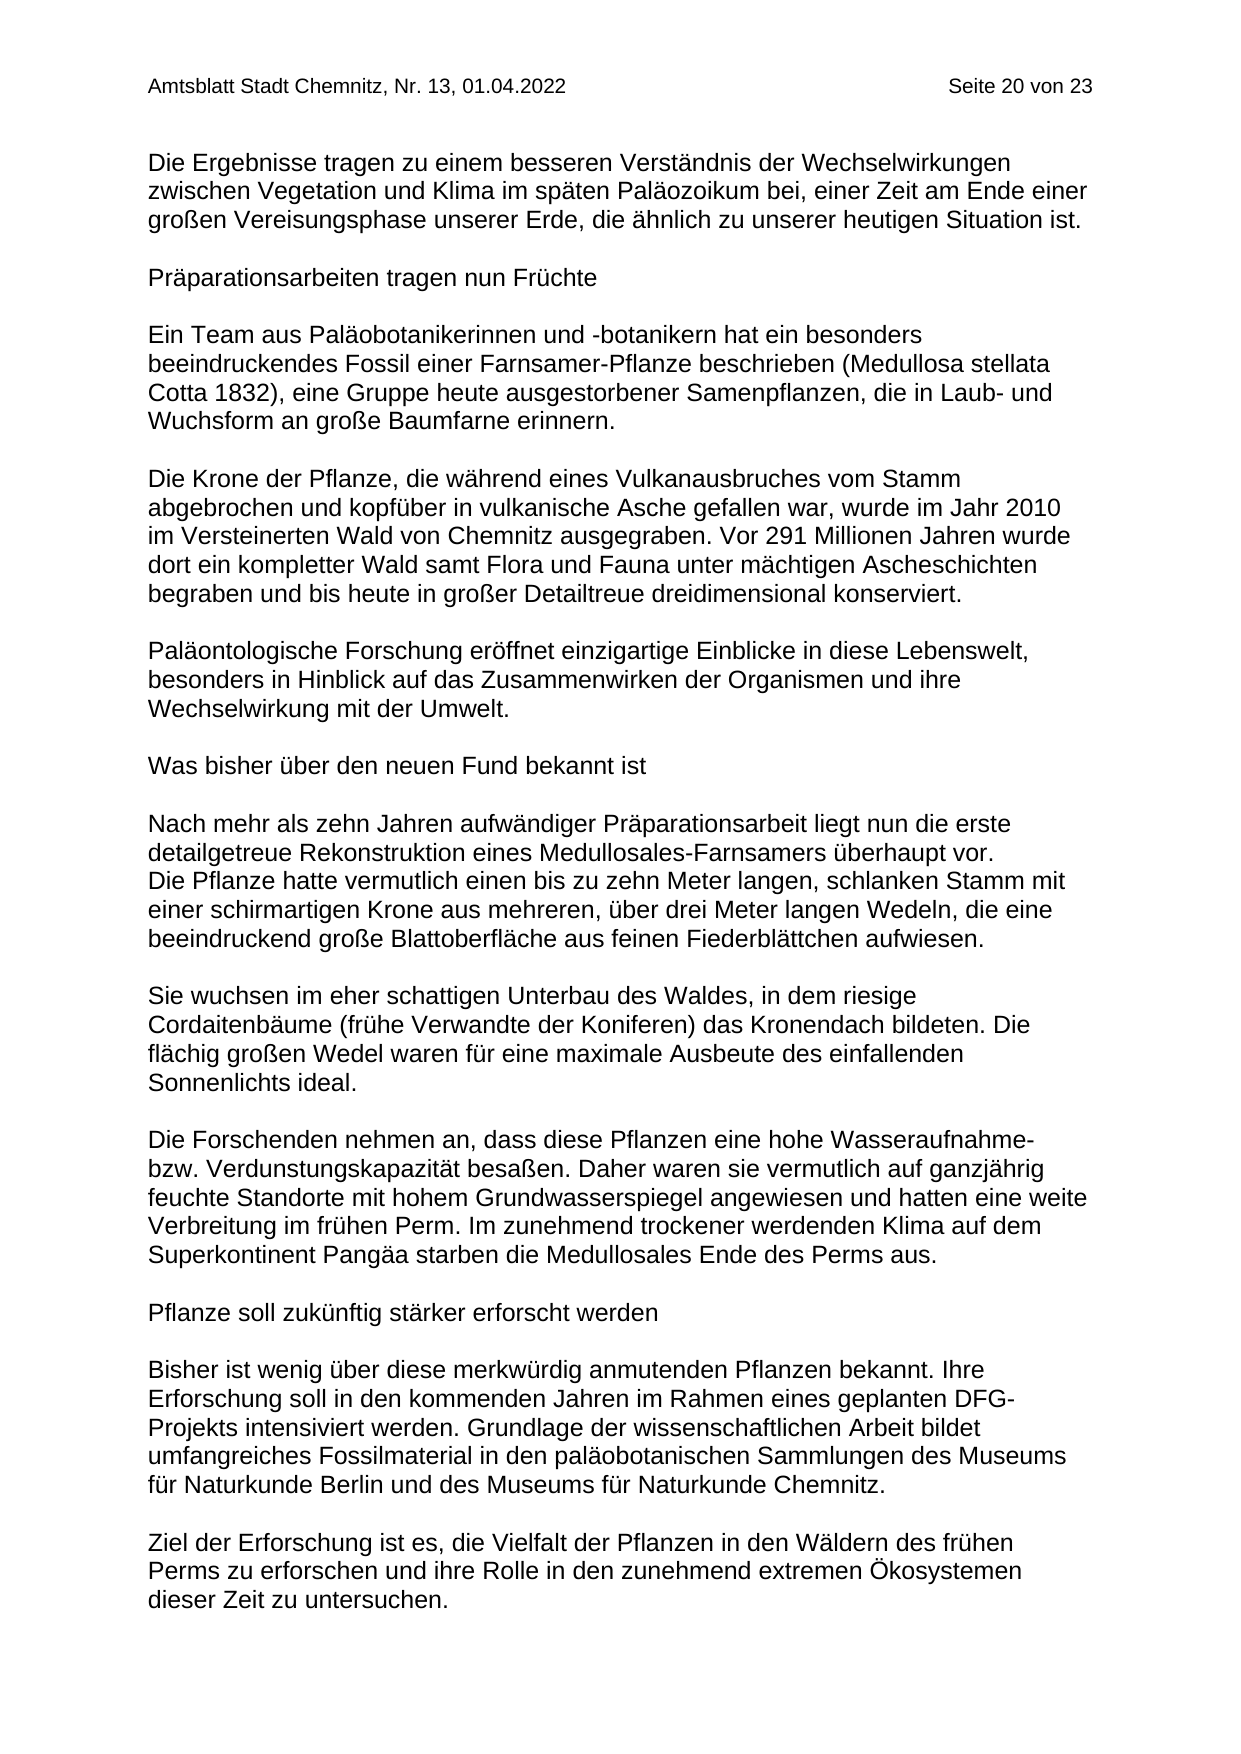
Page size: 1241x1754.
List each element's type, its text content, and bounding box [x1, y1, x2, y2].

text Was bisher über den neuen Fund bekannt ist [148, 751, 1093, 780]
text Bisher ist wenig über diese merkwürdig anmutenden Pflanzen bekannt. Ihre Erforschung soll in den kommenden Jahren im Rahmen eines geplanten DFG-Projekts intensiviert werden. Grundlage der wissenschaftlichen Arbeit bildet umfangreiches Fossilmaterial in den paläobotanischen Sammlungen des Museums für Naturkunde Berlin und des Museums für Naturkunde Chemnitz. [148, 1355, 1093, 1499]
text Sie wuchsen im eher schattigen Unterbau des Waldes, in dem riesige Cordaitenbäume (frühe Verwandte der Koniferen) das Kronendach bildeten. Die flächig großen Wedel waren für eine maximale Ausbeute des einfallenden Sonnenlichts ideal. [148, 981, 1093, 1096]
text Ziel der Erforschung ist es, die Vielfalt der Pflanzen in den Wäldern des frühen Perms zu erforschen und ihre Rolle in den zunehmend extremen Ökosystemen dieser Zeit zu untersuchen. [148, 1528, 1093, 1614]
text Präparationsarbeiten tragen nun Früchte [148, 263, 1093, 291]
text Die Pflanze hatte vermutlich einen bis zu zehn Meter langen, schlanken Stamm mit einer schirmartigen Krone aus mehreren, über drei Meter langen Wedeln, die eine beeindruckend große Blattoberfläche aus feinen Fiederblättchen aufwiesen. [148, 866, 1093, 953]
text Paläontologische Forschung eröffnet einzigartige Einblicke in diese Lebenswelt, besonders in Hinblick auf das Zusammenwirken der Organismen und ihre Wechselwirkung mit der Umwelt. [148, 636, 1093, 723]
text Ein Team aus Paläobotanikerinnen und -botanikern hat ein besonders beeindruckendes Fossil einer Farnsamer-Pflanze beschrieben (Medullosa stellata Cotta 1832), eine Gruppe heute ausgestorbener Samenpflanzen, die in Laub- und Wuchsform an große Baumfarne erinnern. [148, 320, 1093, 435]
text Die Ergebnisse tragen zu einem besseren Verständnis der Wechselwirkungen zwischen Vegetation und Klima im späten Paläozoikum bei, einer Zeit am Ende einer großen Vereisungsphase unserer Erde, die ähnlich zu unserer heutigen Situation ist. [148, 148, 1093, 234]
text Die Forschenden nehmen an, dass diese Pflanzen eine hohe Wasseraufnahme- bzw. Verdunstungskapazität besaßen. Daher waren sie vermutlich auf ganzjährig feuchte Standorte mit hohem Grundwasserspiegel angewiesen und hatten eine weite Verbreitung im frühen Perm. Im zunehmend trockener werdenden Klima auf dem Superkontinent Pangäa starben die Medullosales Ende des Perms aus. [148, 1125, 1093, 1269]
text Die Krone der Pflanze, die während eines Vulkanausbruches vom Stamm abgebrochen und kopfüber in vulkanische Asche gefallen war, wurde im Jahr 2010 im Versteinerten Wald von Chemnitz ausgegraben. Vor 291 Millionen Jahren wurde dort ein kompletter Wald samt Flora und Fauna unter mächtigen Ascheschichten begraben und bis heute in großer Detailtreue dreidimensional konserviert. [148, 464, 1093, 608]
text Pflanze soll zukünftig stärker erforscht werden [148, 1298, 1093, 1326]
text Nach mehr als zehn Jahren aufwändiger Präparationsarbeit liegt nun die erste detailgetreue Rekonstruktion eines Medullosales-Farnsamers überhaupt vor. [148, 809, 1093, 866]
